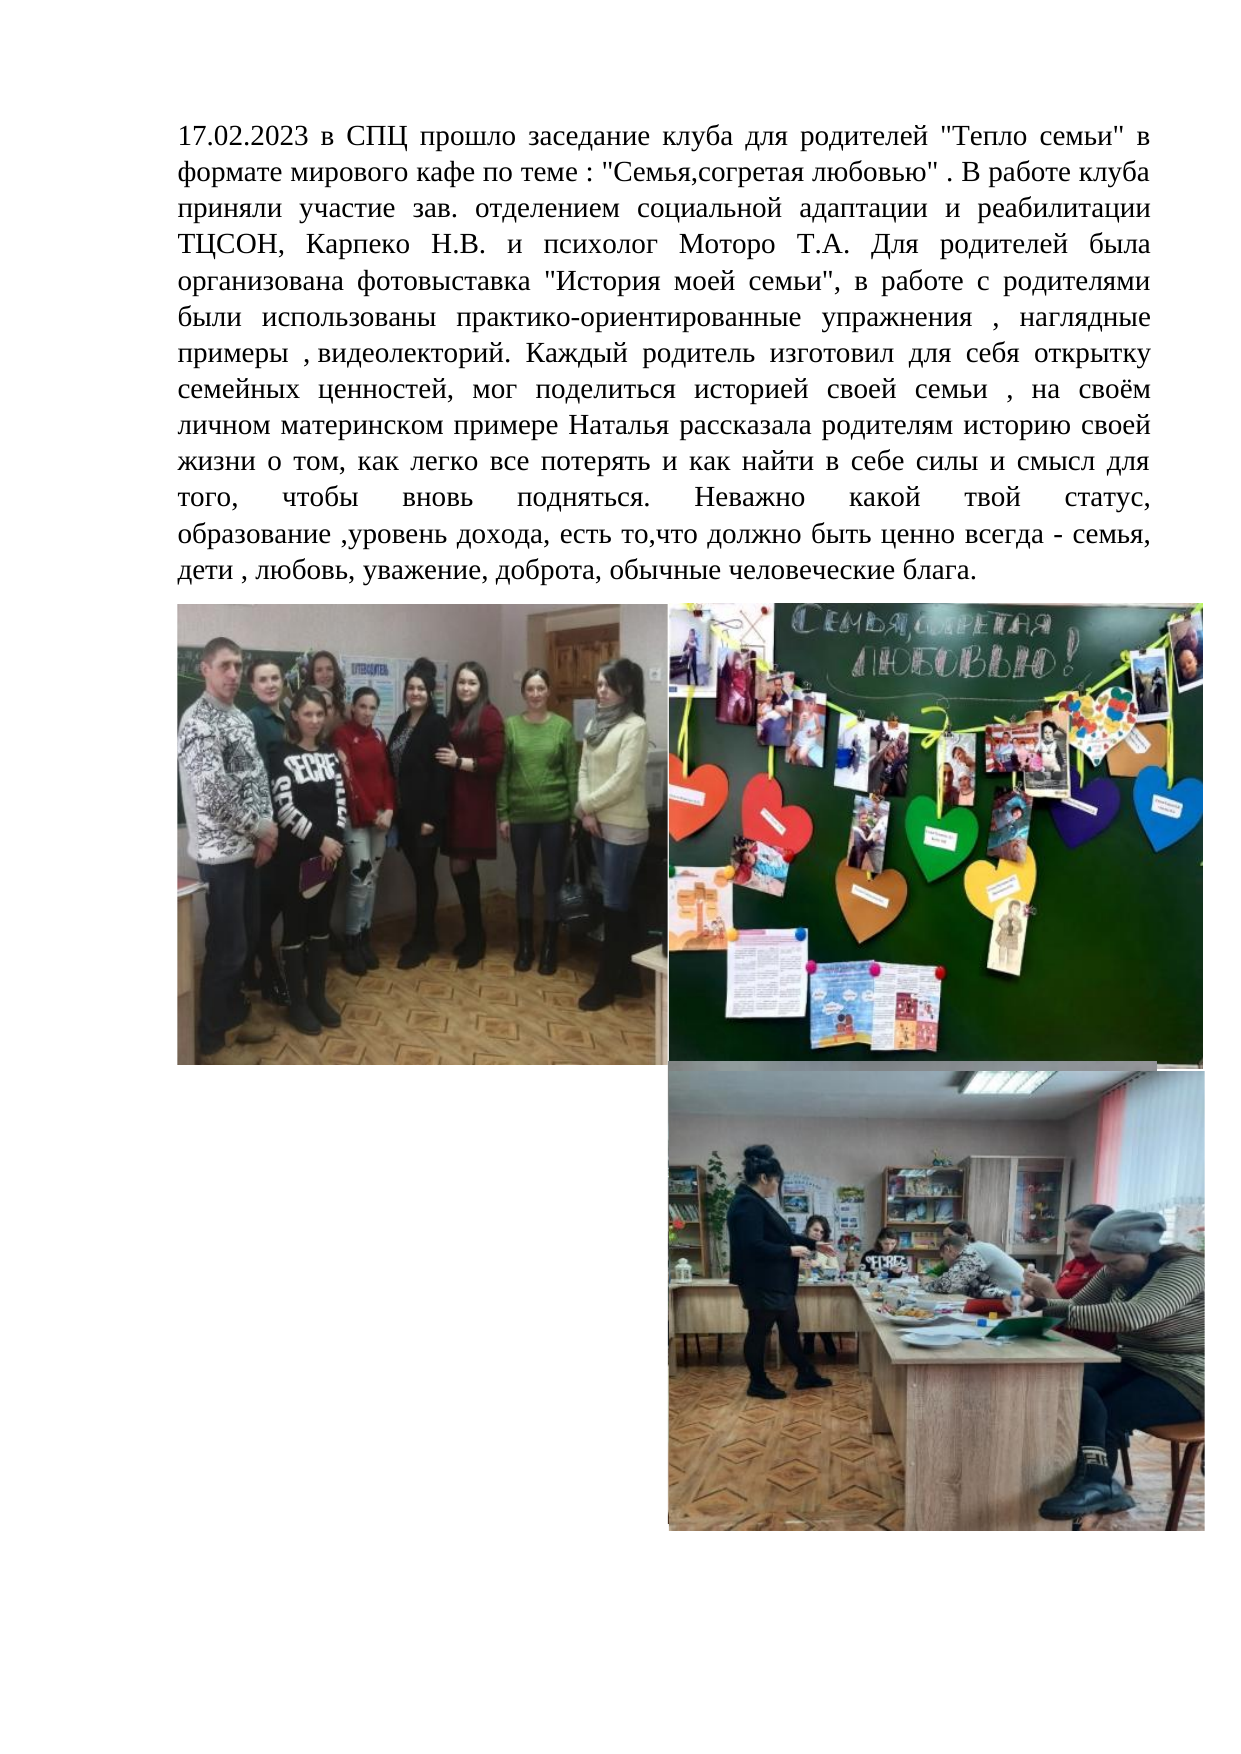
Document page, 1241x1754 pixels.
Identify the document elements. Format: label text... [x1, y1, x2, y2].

picture [177, 603, 1205, 1531]
